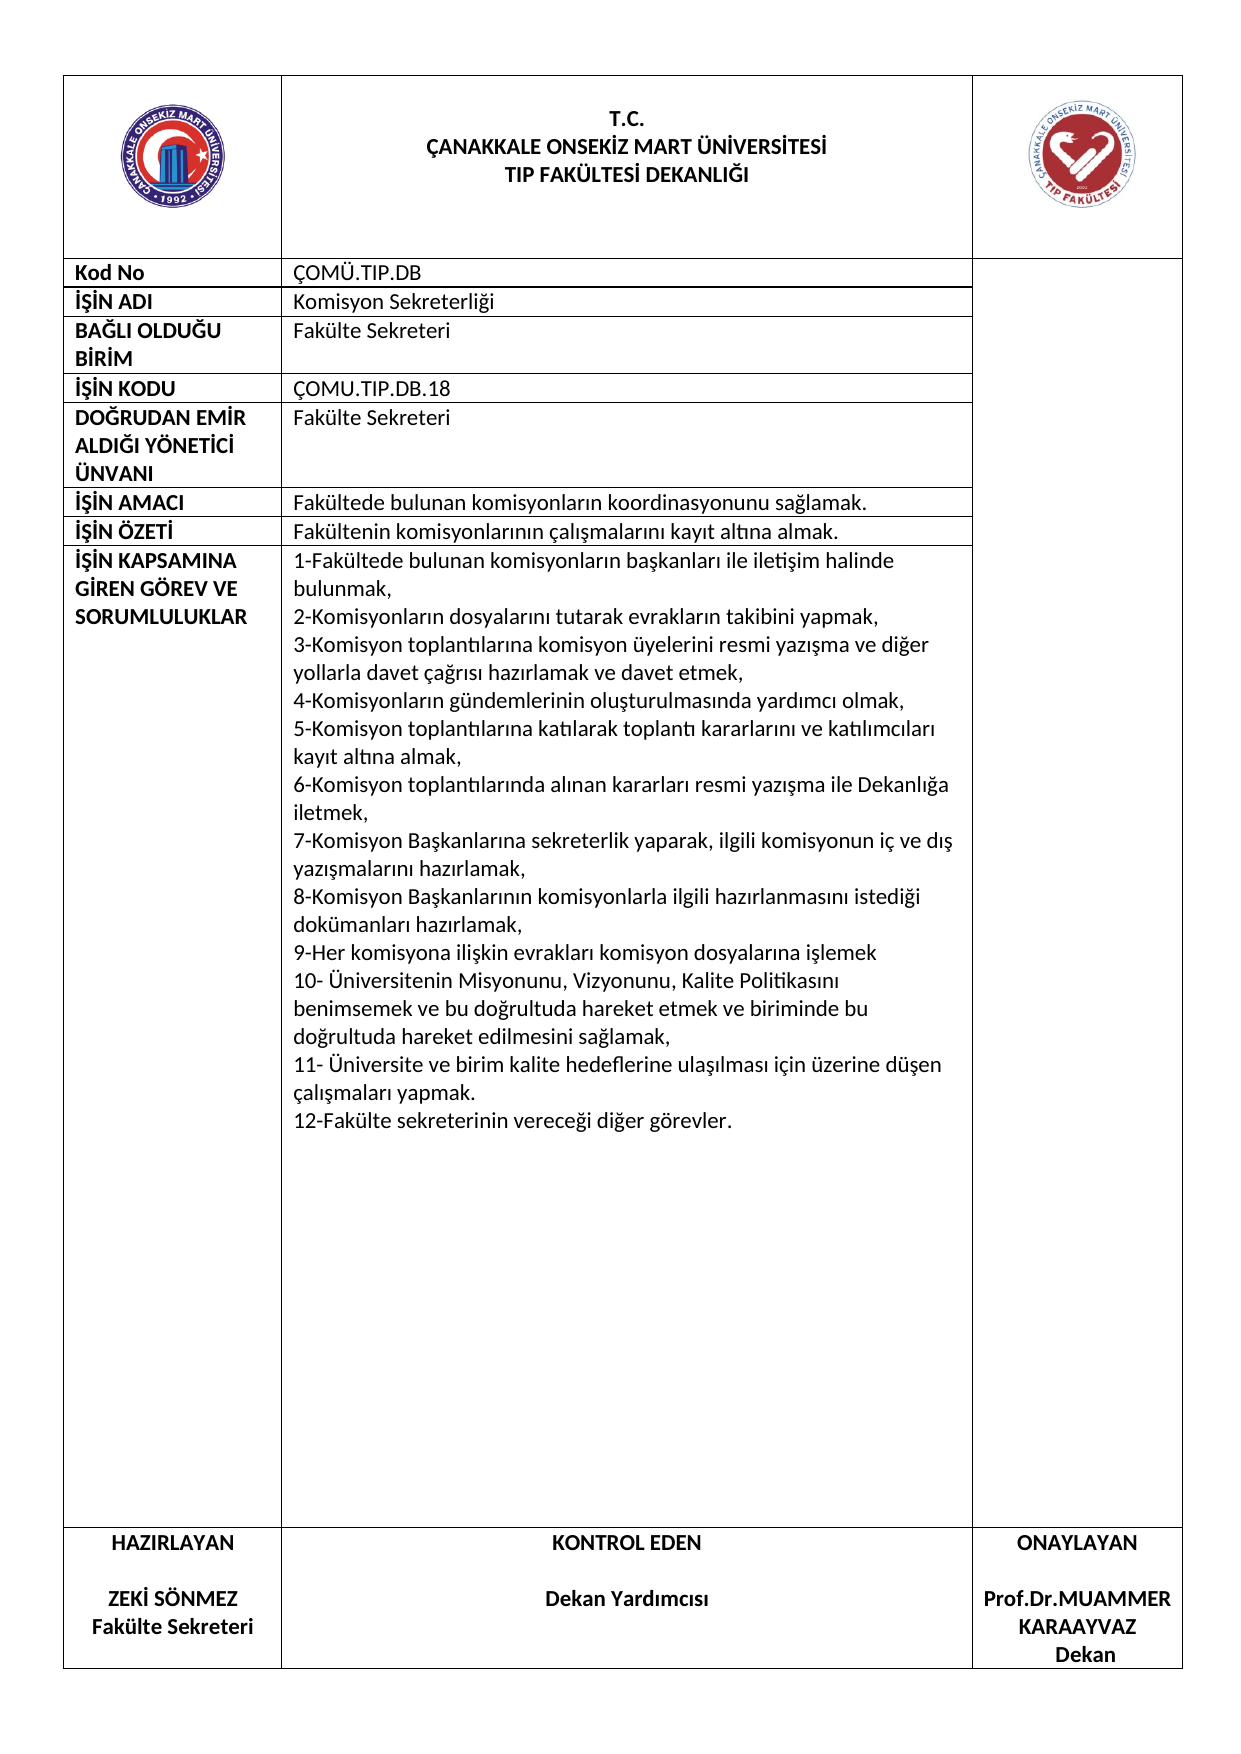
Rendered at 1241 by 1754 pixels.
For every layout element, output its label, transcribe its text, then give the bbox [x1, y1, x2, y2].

table_cell [973, 76, 1182, 257]
picture [1024, 99, 1138, 206]
table_cell KONTROL EDEN Dekan Yardımcısı [282, 1528, 972, 1668]
table_cell ONAYLAYAN Prof.Dr.MUAMMER KARAAYVAZ Dekan [973, 1528, 1182, 1668]
table_cell [973, 259, 1182, 1527]
table_cell Kod No [64, 259, 281, 286]
table_cell ÇOMÜ.TIP.DB [282, 259, 972, 286]
table_cell ÇOMU.TIP.DB.18 [282, 374, 972, 402]
table_cell İŞİN ÖZETİ [64, 517, 281, 545]
table_cell Fakülte Sekreteri [282, 403, 972, 487]
table_cell Fakültenin komisyonlarının çalışmalarını kayıt altına almak. [282, 517, 972, 545]
table_cell Fakültede bulunan komisyonların koordinasyonunu sağlamak. [282, 488, 972, 516]
table_cell Fakülte Sekreteri [282, 317, 972, 373]
table_cell İŞİN ADI [64, 288, 281, 316]
table_cell 1-Fakültede bulunan komisyonların başkanları ile iletişim halinde bulunmak, 2-Komisyonların dosyalarını tutarak evrakların takibini yapmak, 3-Komisyon toplantılarına komisyon üyelerini resmi yazışma ve diğer yollarla davet çağrısı hazırlamak ve davet etmek, 4-Komisyonların gündemlerinin oluşturulmasında yardımcı olmak, 5-Komisyon toplantılarına katılarak toplantı kararlarını ve katılımcıları kayıt altına almak, 6-Komisyon toplantılarında alınan kararları resmi yazışma ile Dekanlığa iletmek, 7-Komisyon Başkanlarına sekreterlik yaparak, ilgili komisyonun iç ve dış yazışmalarını hazırlamak, 8-Komisyon Başkanlarının komisyonlarla ilgili hazırlanmasını istediği dokümanları hazırlamak, 9-Her komisyona ilişkin evrakları komisyon dosyalarına işlemek 10- Üniversitenin Misyonunu, Vizyonunu, Kalite Politikasını benimsemek ve bu doğrultuda hareket etmek ve biriminde bu doğrultuda hareket edilmesini sağlamak, 11- Üniversite ve birim kalite hedeflerine ulaşılması için üzerine düşen çalışmaları yapmak. 12-Fakülte sekreterinin vereceği diğer görevler. [282, 546, 972, 1527]
table_cell HAZIRLAYAN ZEKİ SÖNMEZ Fakülte Sekreteri [64, 1528, 281, 1668]
table_cell İŞİN KODU [64, 374, 281, 402]
picture [120, 104, 225, 209]
table_cell İŞİN AMACI [64, 488, 281, 516]
table_cell Komisyon Sekreterliği [282, 288, 972, 316]
table_cell BAĞLI OLDUĞU BİRİM [64, 317, 281, 373]
table_cell [64, 76, 281, 257]
table_cell T.C. ÇANAKKALE ONSEKİZ MART ÜNİVERSİTESİ TIP FAKÜLTESİ DEKANLIĞI [282, 76, 972, 257]
table_cell DOĞRUDAN EMİR ALDIĞI YÖNETİCİ ÜNVANI [64, 403, 281, 487]
table_cell İŞİN KAPSAMINA GİREN GÖREV VE SORUMLULUKLAR [64, 546, 281, 1527]
